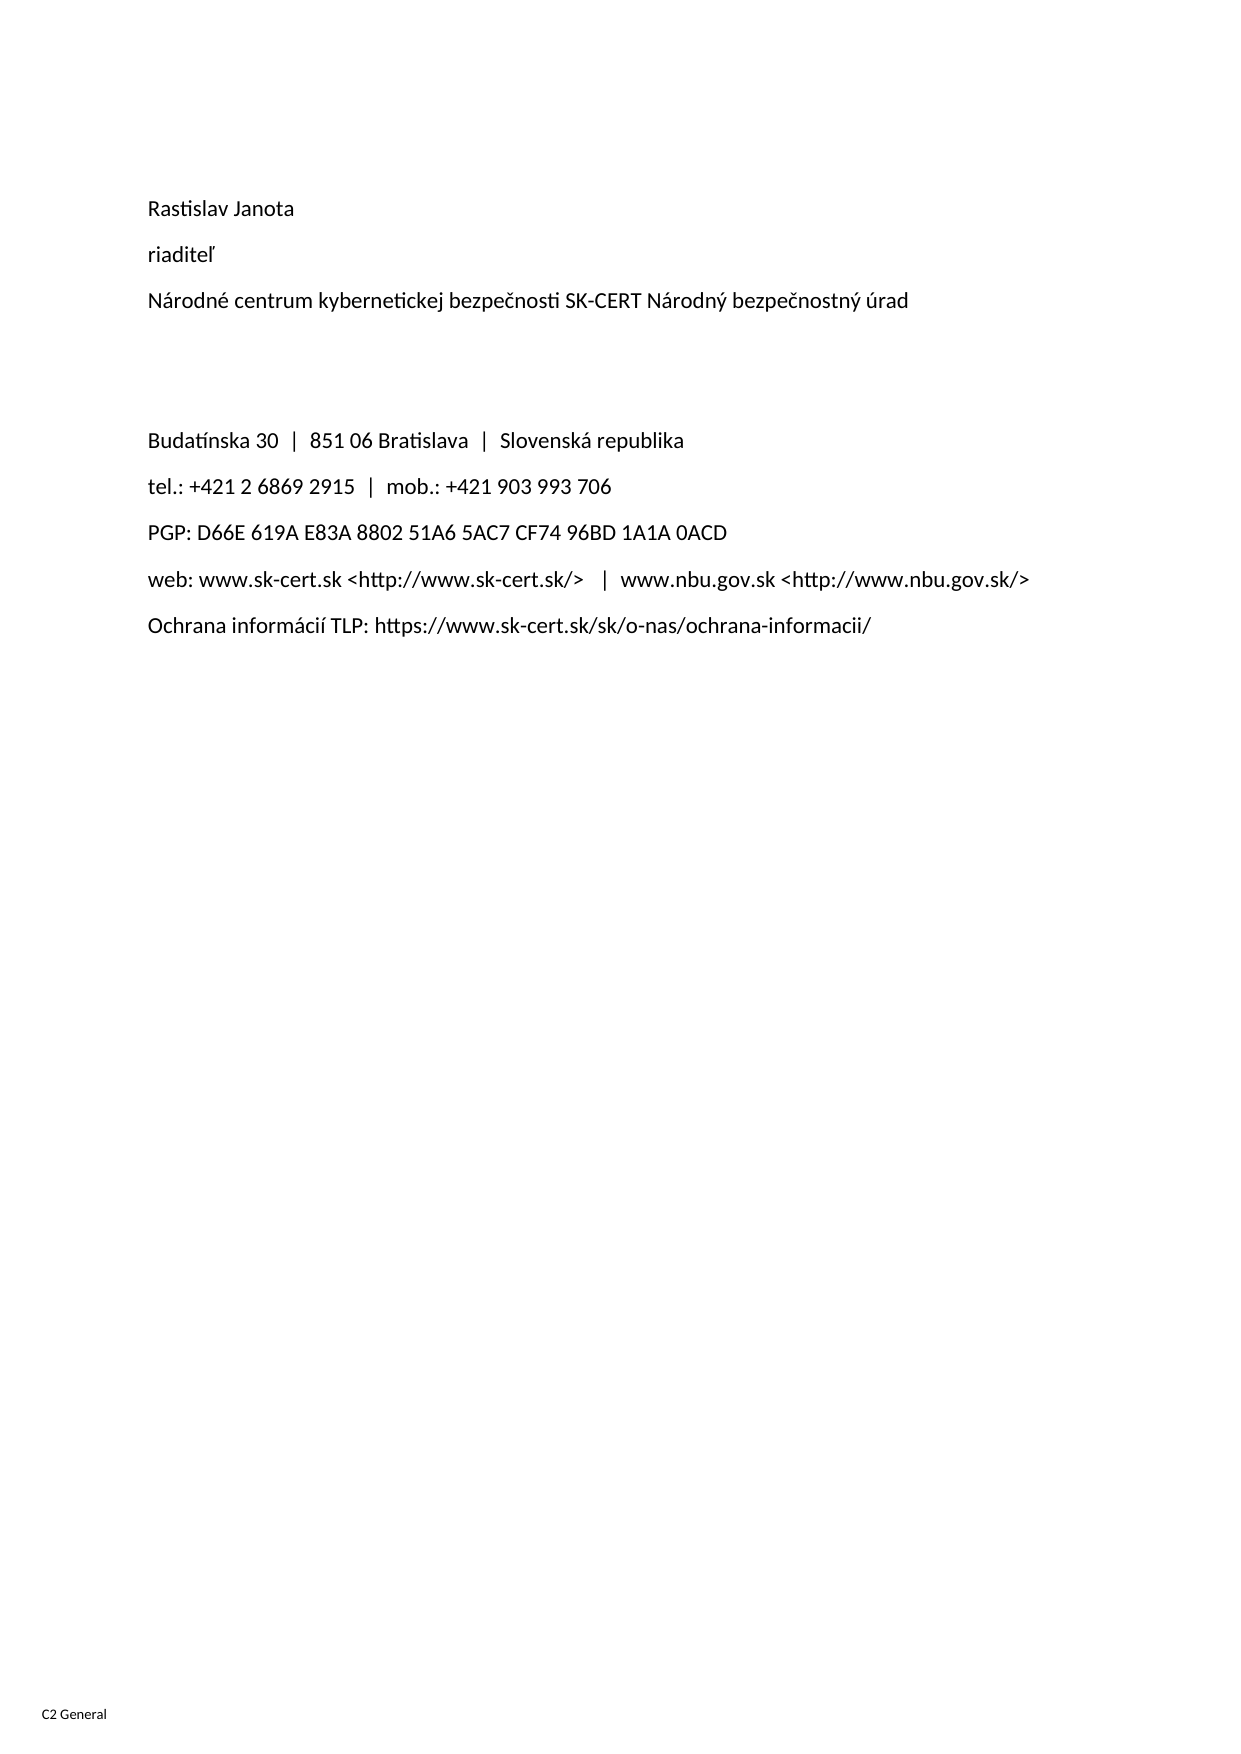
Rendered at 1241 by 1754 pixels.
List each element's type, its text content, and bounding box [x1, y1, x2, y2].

text Rastislav Janota [148, 194, 1093, 222]
text web: www.sk-cert.sk <http://www.sk-cert.sk/> | www.nbu.gov.sk <http://www.nbu.gov.sk/> [148, 565, 1093, 593]
text Budatínska 30 | 851 06 Bratislava | Slovenská republika [148, 426, 1093, 454]
text PGP: D66E 619A E83A 8802 51A6 5AC7 CF74 96BD 1A1A 0ACD [148, 518, 1093, 546]
text Ochrana informácií TLP: https://www.sk-cert.sk/sk/o-nas/ochrana-informacii/ [148, 611, 1093, 639]
text Národné centrum kybernetickej bezpečnosti SK-CERT Národný bezpečnostný úrad [148, 287, 1093, 315]
text riaditeľ [148, 240, 1093, 268]
text tel.: +421 2 6869 2915 | mob.: +421 903 993 706 [148, 472, 1093, 500]
